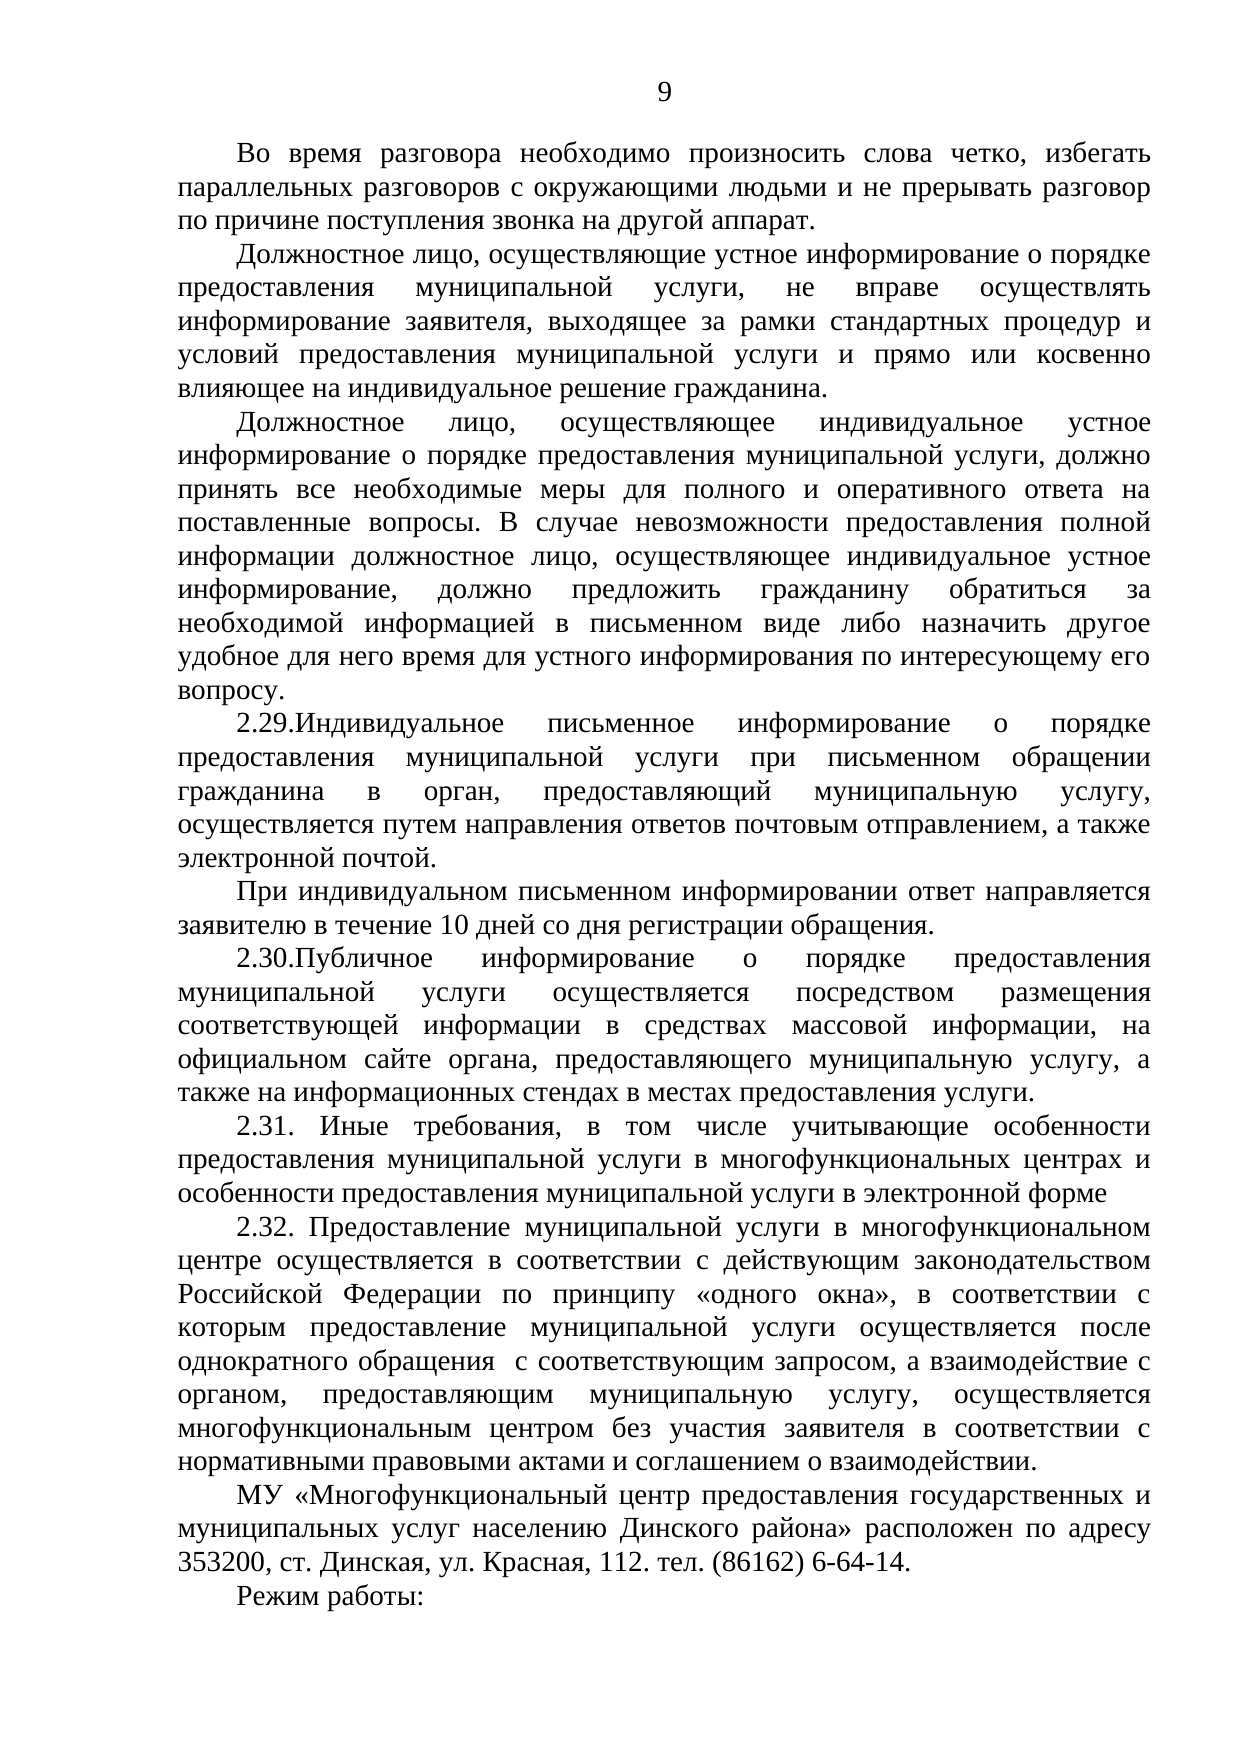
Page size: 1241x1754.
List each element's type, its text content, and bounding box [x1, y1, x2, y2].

text Во время разговора необходимо произносить слова четко, избегать параллельных разговоров с окружающими людьми и не прерывать разговор по причине поступления звонка на другой аппарат. [177, 135, 1152, 236]
text 2.32. Предоставление муниципальной услуги в многофункциональном центре осуществляется в соответствии с действующим законодательством Российской Федерации по принципу «одного окна», в соответствии с которым предоставление муниципальной услуги осуществляется после однократного обращения с соответствующим запросом, а взаимодействие с органом, предоставляющим муниципальную услугу, осуществляется многофункциональным центром без участия заявителя в соответствии с нормативными правовыми актами и соглашением о взаимодействии. [177, 1209, 1152, 1477]
text Должностное лицо, осуществляющие устное информирование о порядке предоставления муниципальной услуги, не вправе осуществлять информирование заявителя, выходящее за рамки стандартных процедур и условий предоставления муниципальной услуги и прямо или косвенно влияющее на индивидуальное решение гражданина. [177, 236, 1152, 404]
text 2.30.Публичное информирование о порядке предоставления муниципальной услуги осуществляется посредством размещения соответствующей информации в средствах массовой информации, на официальном сайте органа, предоставляющего муниципальную услугу, а также на информационных стендах в местах предоставления услуги. [177, 940, 1152, 1108]
text При индивидуальном письменном информировании ответ направляется заявителю в течение 10 дней со дня регистрации обращения. [177, 873, 1152, 940]
text МУ «Многофункциональный центр предоставления государственных и муниципальных услуг населению Динского района» расположен по адресу 353200, ст. Динская, ул. Красная, 112. тел. (86162) 6-64-14. [177, 1477, 1152, 1578]
text Режим работы: [177, 1578, 1152, 1611]
text 2.31. Иные требования, в том числе учитывающие особенности предоставления муниципальной услуги в многофункциональных центрах и особенности предоставления муниципальной услуги в электронной форме [177, 1108, 1152, 1209]
text Должностное лицо, осуществляющее индивидуальное устное информирование о порядке предоставления муниципальной услуги, должно принять все необходимые меры для полного и оперативного ответа на поставленные вопросы. В случае невозможности предоставления полной информации должностное лицо, осуществляющее индивидуальное устное информирование, должно предложить гражданину обратиться за необходимой информацией в письменном виде либо назначить другое удобное для него время для устного информирования по интересующему его вопросу. [177, 404, 1152, 706]
text 2.29.Индивидуальное письменное информирование о порядке предоставления муниципальной услуги при письменном обращении гражданина в орган, предоставляющий муниципальную услугу, осуществляется путем направления ответов почтовым отправлением, а также электронной почтой. [177, 706, 1152, 873]
